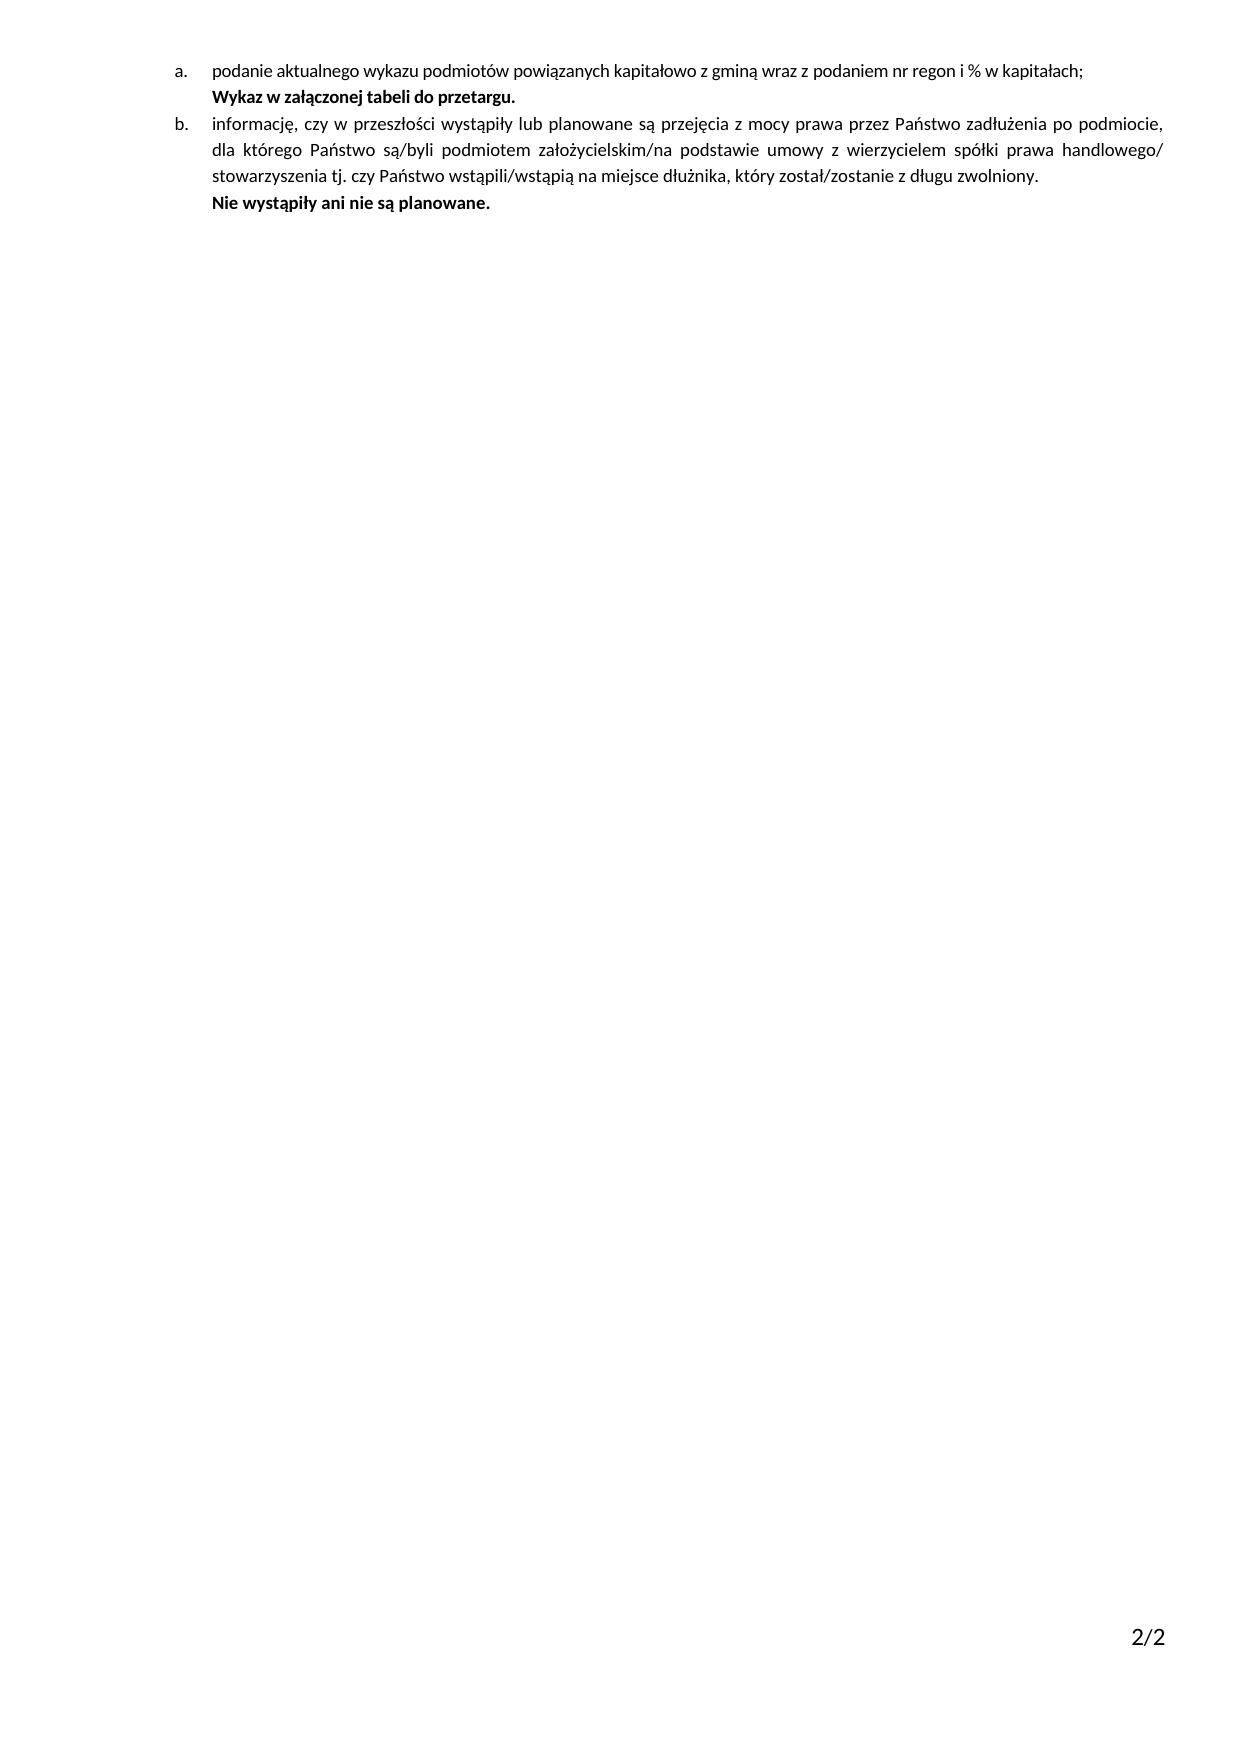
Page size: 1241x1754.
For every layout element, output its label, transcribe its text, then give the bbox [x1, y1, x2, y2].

list Nie wystąpiły ani nie są planowane. [212, 191, 1165, 214]
list Wykaz w załączonej tabeli do przetargu. [212, 85, 1162, 108]
list informację, czy w przeszłości wystąpiły lub planowane są przejęcia z mocy prawa przez Państwo zadłużenia po podmiocie, dla którego Państwo są/byli podmiotem założycielskim/na podstawie umowy z wierzycielem spółki prawa handlowego/ stowarzyszenia tj. czy Państwo wstąpili/wstąpią na miejsce dłużnika, który został/zostanie z długu zwolniony. [174, 112, 1165, 187]
list podanie aktualnego wykazu podmiotów powiązanych kapitałowo z gminą wraz z podaniem nr regon i % w kapitałach; [174, 59, 1162, 82]
